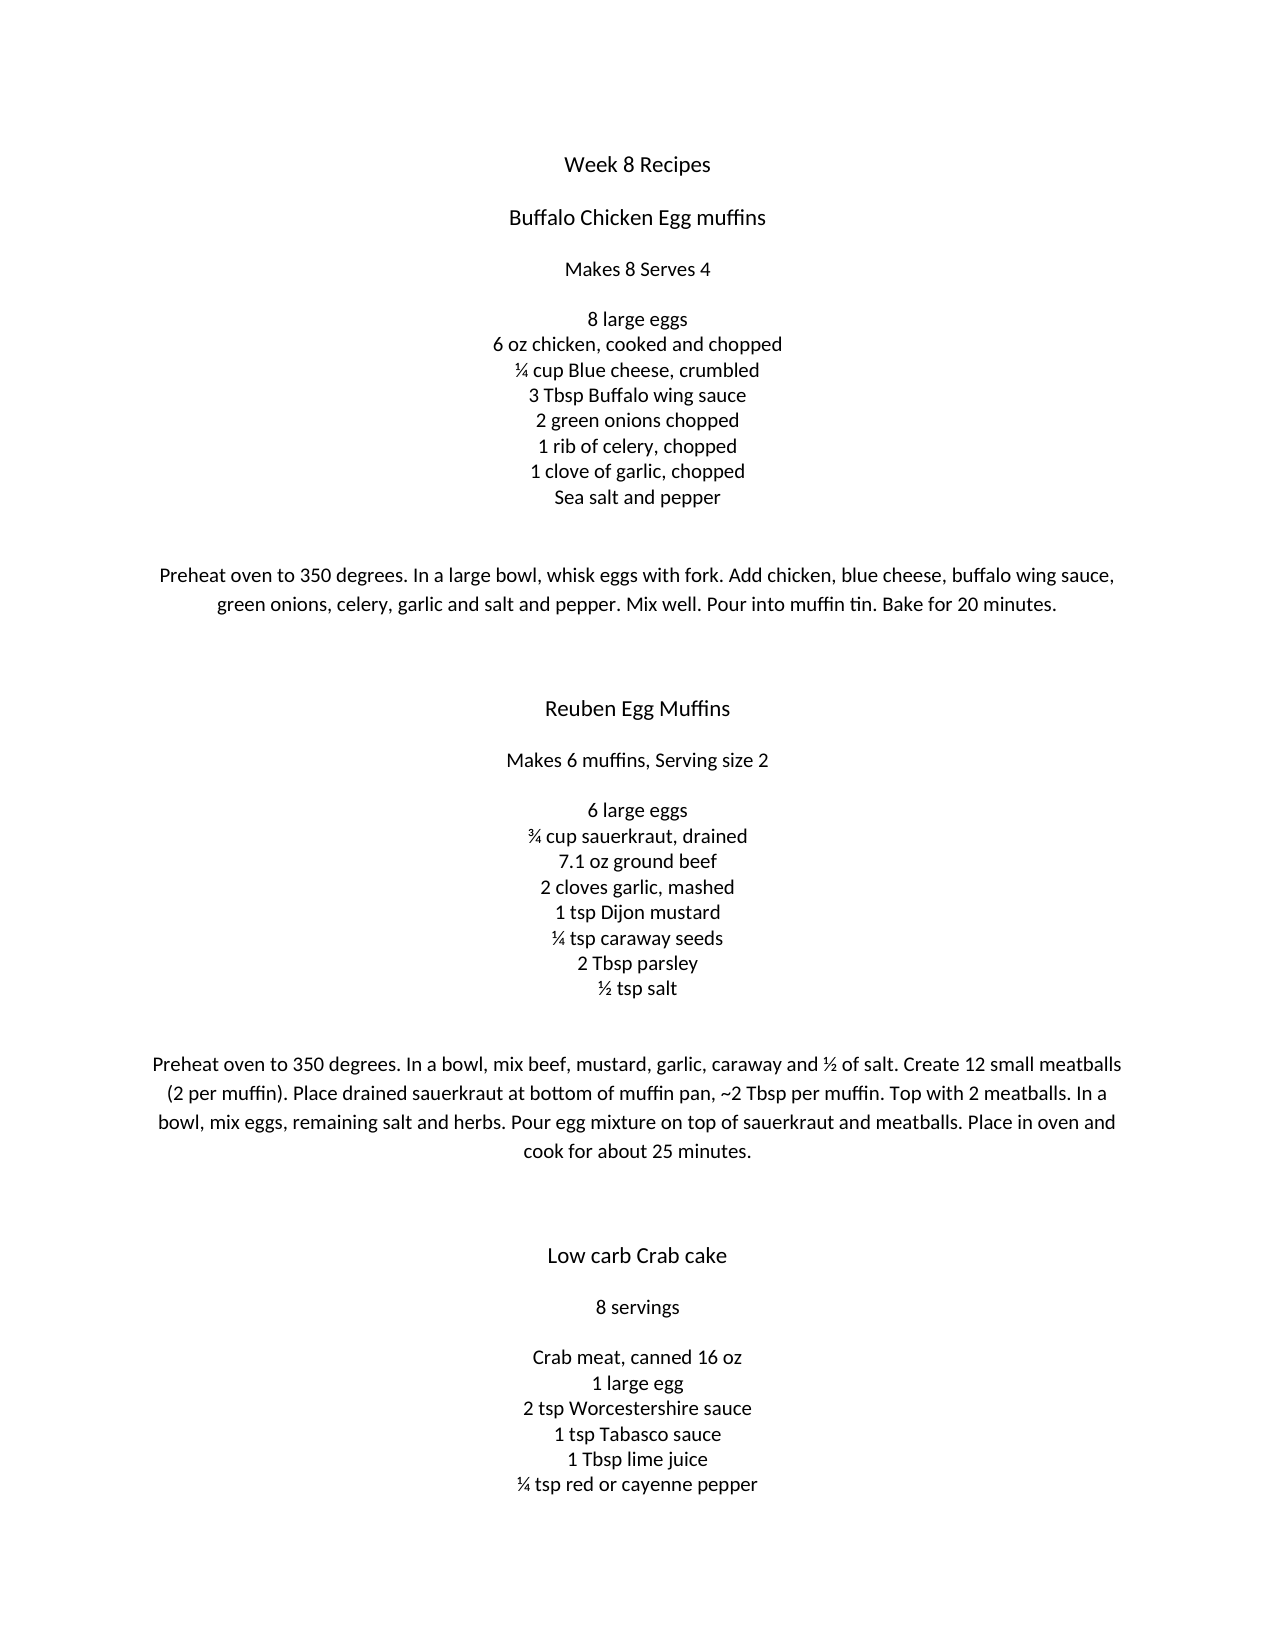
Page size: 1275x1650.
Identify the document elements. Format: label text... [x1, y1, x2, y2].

text 2 Tbsp parsley [150, 950, 1125, 976]
text Makes 8 Serves 4 [150, 256, 1125, 281]
text ½ tsp salt [150, 976, 1125, 1001]
text Sea salt and pepper [150, 484, 1125, 509]
text Week 8 Recipes [150, 150, 1125, 178]
text 1 rib of celery, chopped [150, 433, 1125, 458]
text ¼ tsp caraway seeds [150, 925, 1125, 950]
text 1 tsp Tabasco sauce [150, 1421, 1125, 1446]
text 2 green onions chopped [150, 408, 1125, 433]
text 1 large egg [150, 1370, 1125, 1395]
text Buffalo Chicken Egg muffins [150, 203, 1125, 231]
text 2 tsp Worcestershire sauce [150, 1395, 1125, 1421]
text 6 oz chicken, cooked and chopped [150, 331, 1125, 357]
text ¼ tsp red or cayenne pepper [150, 1472, 1125, 1497]
text 3 Tbsp Buffalo wing sauce [150, 382, 1125, 408]
text ¾ cup sauerkraut, drained [150, 823, 1125, 848]
text 1 tsp Dijon mustard [150, 899, 1125, 925]
text 6 large eggs [150, 798, 1125, 823]
text 1 Tbsp lime juice [150, 1446, 1125, 1472]
text Reuben Egg Muffins [150, 694, 1125, 723]
text 8 servings [150, 1294, 1125, 1320]
text 7.1 oz ground beef [150, 848, 1125, 874]
text Preheat oven to 350 degrees. In a bowl, mix beef, mustard, garlic, caraway and ½ of salt. Create 12 small meatballs (2 per muffin). Place drained sauerkraut at bottom of muffin pan, ~2 Tbsp per muffin. Top with 2 meatballs. In a bowl, mix eggs, remaining salt and herbs. Pour egg mixture on top of sauerkraut and meatballs. Place in oven and cook for about 25 minutes. [150, 1051, 1125, 1164]
text 8 large eggs [150, 306, 1125, 331]
text ¼ cup Blue cheese, crumbled [150, 357, 1125, 382]
text Low carb Crab cake [150, 1241, 1125, 1269]
text Crab meat, canned 16 oz [150, 1344, 1125, 1370]
text 1 clove of garlic, chopped [150, 458, 1125, 484]
text Preheat oven to 350 degrees. In a large bowl, whisk eggs with fork. Add chicken, blue cheese, buffalo wing sauce, green onions, celery, garlic and salt and pepper. Mix well. Pour into muffin tin. Bake for 20 minutes. [150, 562, 1125, 617]
text Makes 6 muffins, Serving size 2 [150, 748, 1125, 773]
text 2 cloves garlic, mashed [150, 874, 1125, 899]
